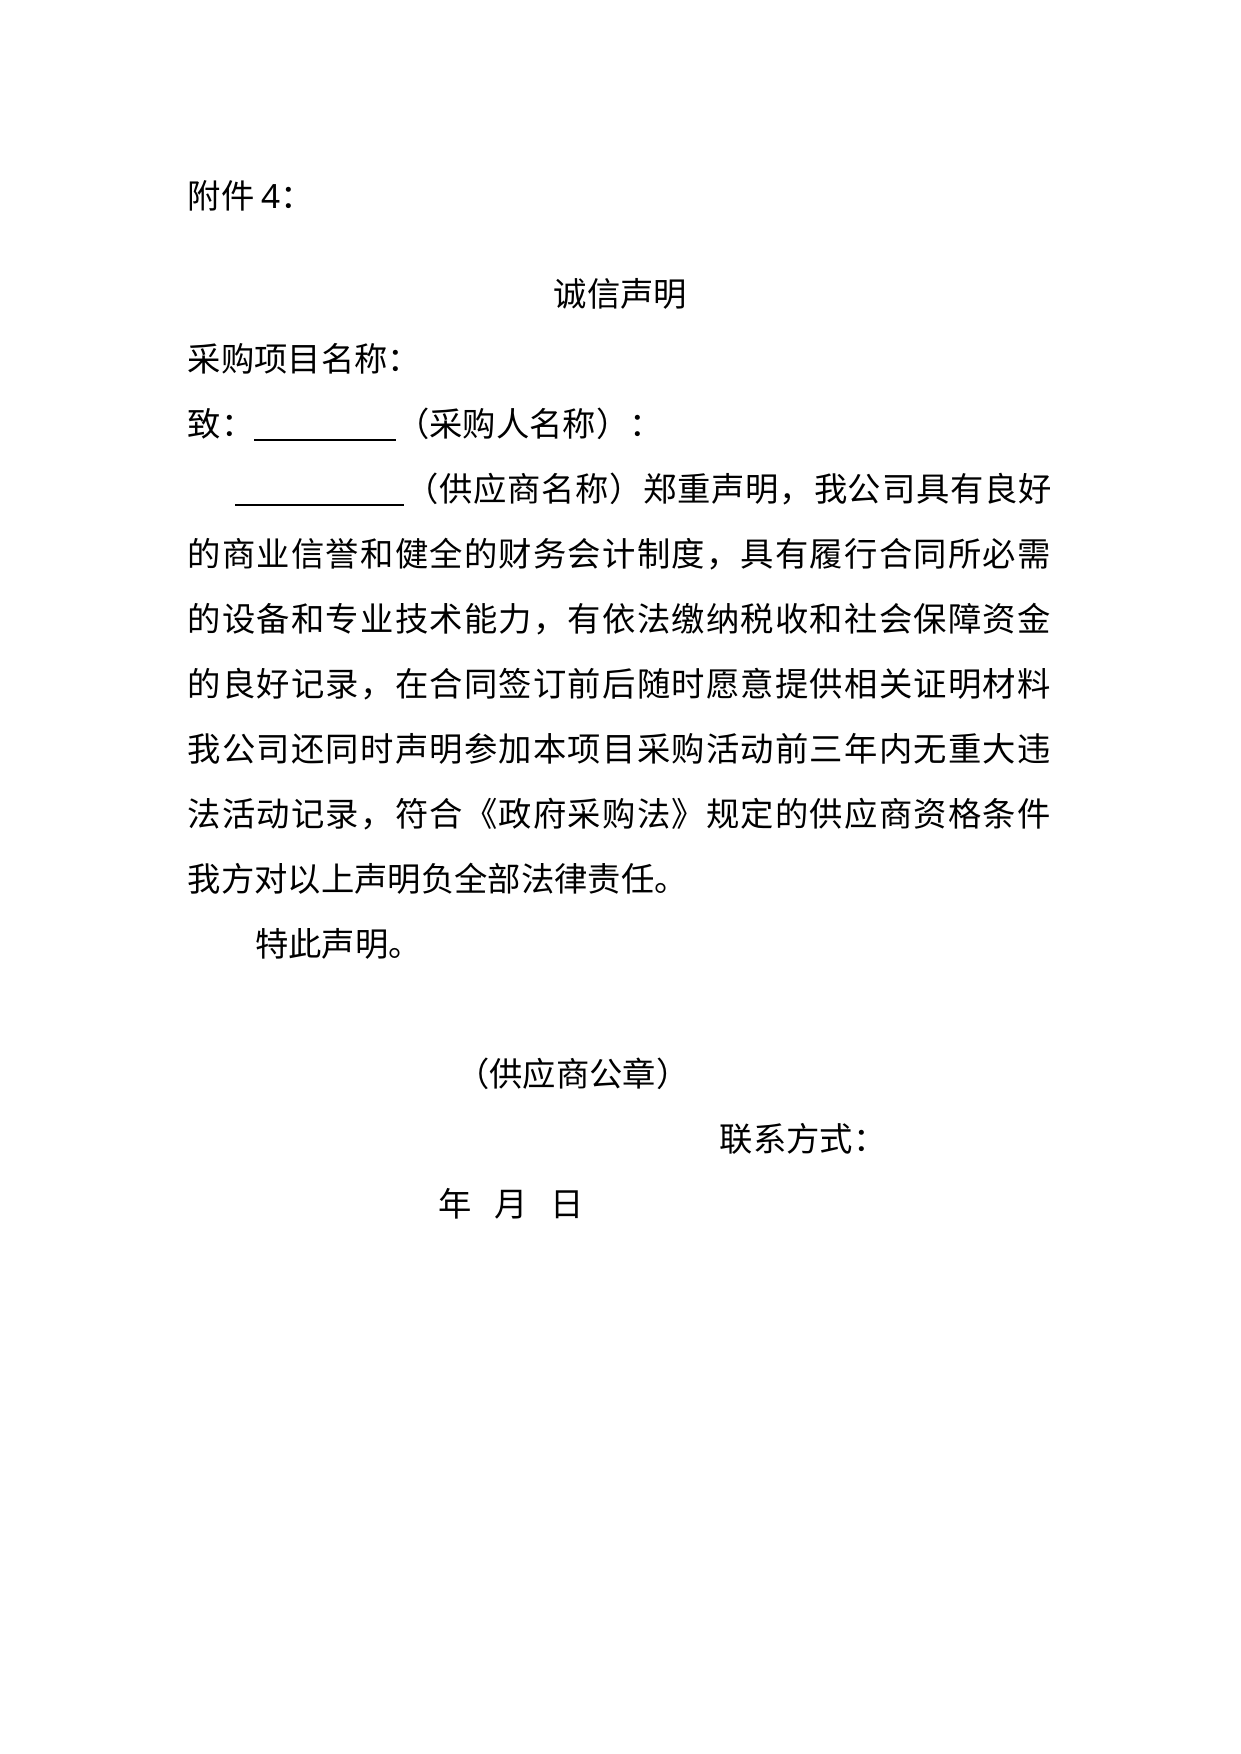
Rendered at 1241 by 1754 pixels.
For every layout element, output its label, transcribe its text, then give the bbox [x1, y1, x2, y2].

text 联系方式： [187, 1104, 886, 1169]
text 采购项目名称： [187, 324, 1053, 389]
text 特此声明。 [187, 909, 1053, 974]
text （供应商名称）郑重声明，我公司具有良好的商业信誉和健全的财务会计制度，具有履行合同所必需的设备和专业技术能力，有依法缴纳税收和社会保障资金的良好记录，在合同签订前后随时愿意提供相关证明材料；我公司还同时声明参加本项目采购活动前三年内无重大违法活动记录，符合《政府采购法》规定的供应商资格条件。我方对以上声明负全部法律责任。 [187, 454, 1053, 909]
text 年 月 日 [187, 1169, 1053, 1234]
text 致： （采购人名称）： [187, 389, 1053, 454]
text 附件4： [187, 162, 1053, 227]
text （供应商公章） [187, 1039, 1053, 1104]
text 诚信声明 [187, 259, 1053, 324]
